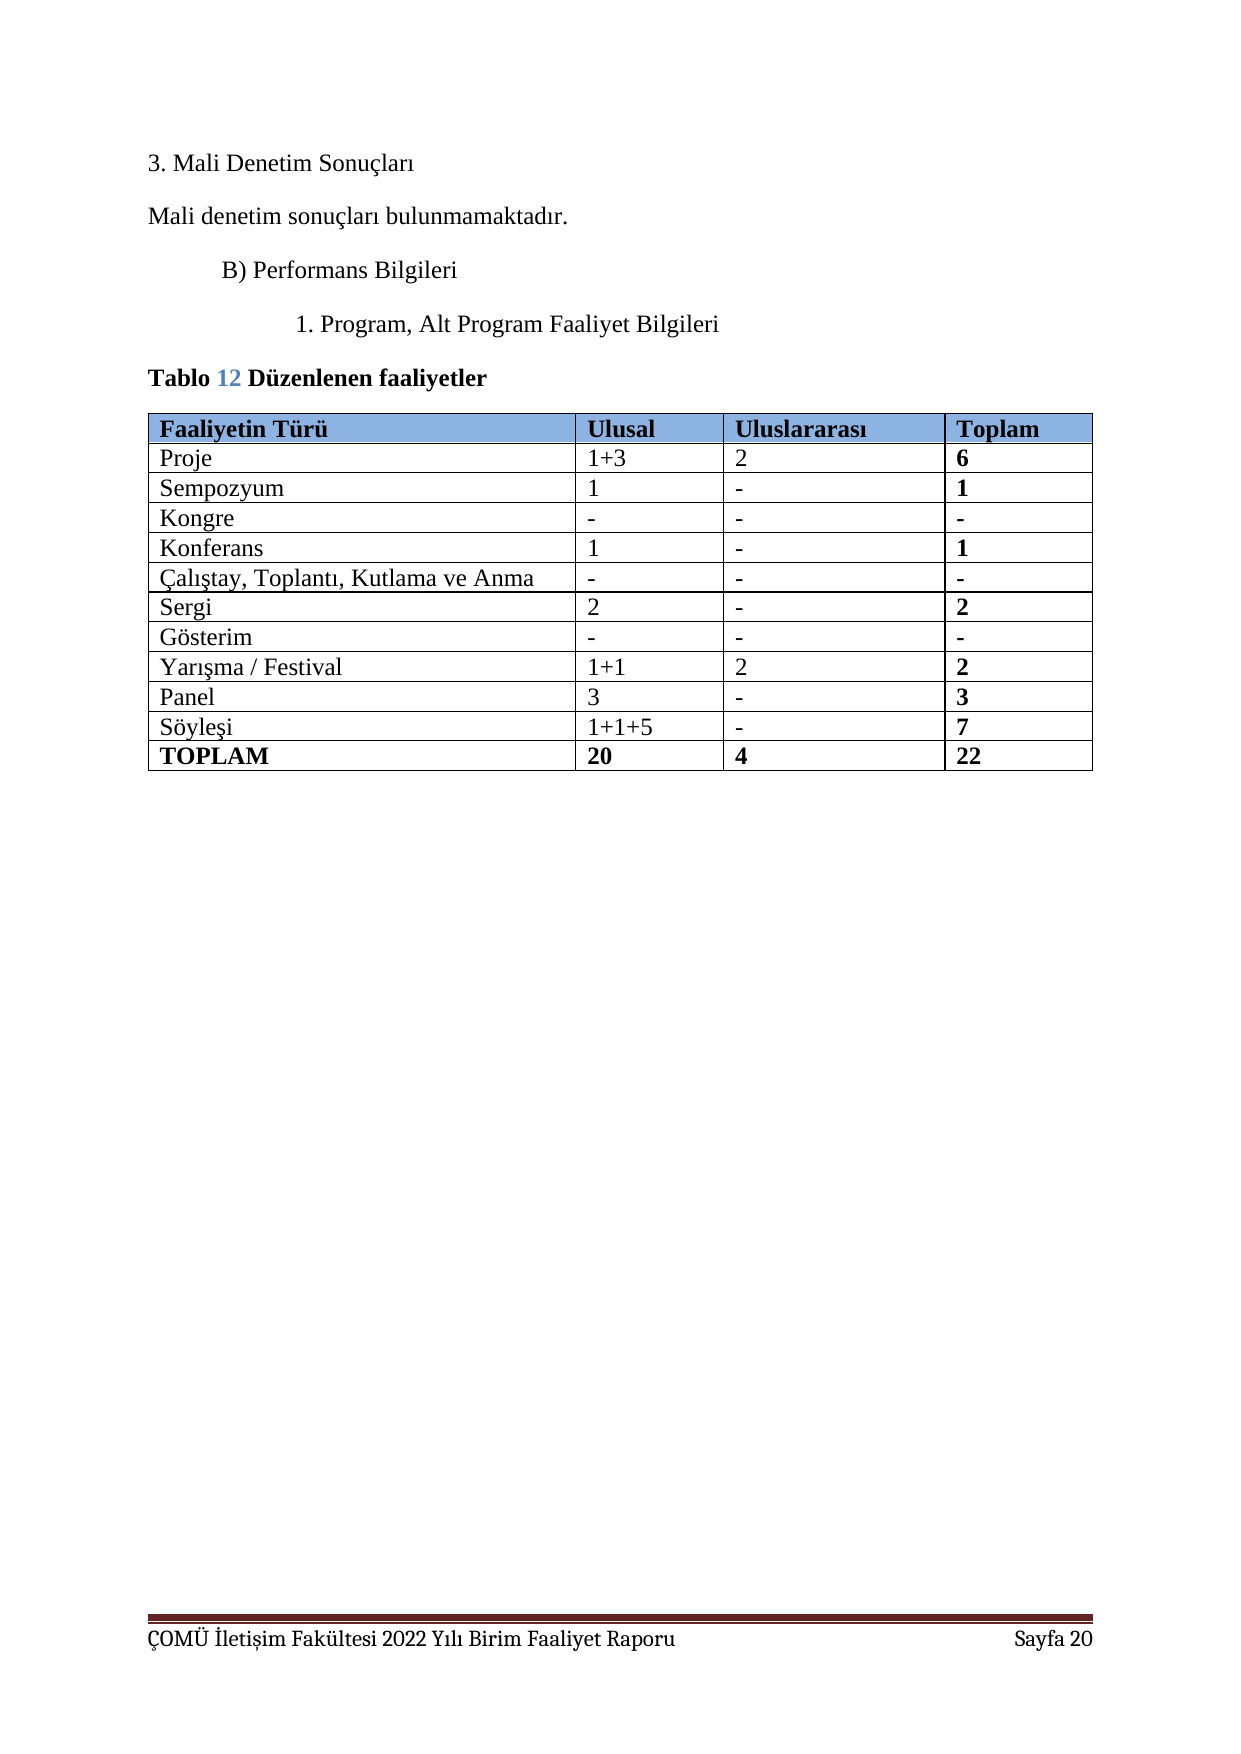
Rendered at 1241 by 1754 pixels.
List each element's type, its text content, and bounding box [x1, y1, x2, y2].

text Tablo 12 Düzenlenen faaliyetler [148, 363, 1093, 392]
table_header Faaliyetin Türü [149, 414, 575, 442]
table_cell 1+3 [576, 444, 723, 472]
table_header Uluslararası [724, 414, 944, 442]
table_cell 1+1 [576, 652, 723, 681]
table_cell 3 [946, 682, 1092, 711]
table_cell Proje [149, 444, 575, 472]
table_cell - [946, 503, 1092, 532]
table_cell Gösterim [149, 622, 575, 651]
table_cell 2 [946, 593, 1092, 621]
table_cell - [576, 503, 723, 532]
table_cell 22 [946, 741, 1092, 770]
table_cell - [946, 563, 1092, 591]
table_cell - [576, 563, 723, 591]
table_cell - [724, 593, 944, 621]
table_cell - [724, 682, 944, 711]
table_cell - [946, 622, 1092, 651]
table_cell - [724, 622, 944, 651]
table_cell 1+1+5 [576, 712, 723, 740]
table_cell 4 [724, 741, 944, 770]
table_cell Sergi [149, 593, 575, 621]
table_cell 1 [576, 473, 723, 502]
table_cell - [724, 533, 944, 562]
table_cell - [576, 622, 723, 651]
table_cell 1 [946, 473, 1092, 502]
table_cell 7 [946, 712, 1092, 740]
table_header Toplam [946, 414, 1092, 442]
table_cell Söyleşi [149, 712, 575, 740]
table_cell 1 [946, 533, 1092, 562]
table_cell - [724, 563, 944, 591]
table_cell Panel [149, 682, 575, 711]
table_cell Sempozyum [149, 473, 575, 502]
subtitle 1. Program, Alt Program Faaliyet Bilgileri [148, 309, 1093, 338]
table_cell Kongre [149, 503, 575, 532]
table_cell 2 [576, 593, 723, 621]
text Mali denetim sonuçları bulunmamaktadır. [148, 201, 1093, 230]
table_cell 6 [946, 444, 1092, 472]
table_cell 2 [724, 652, 944, 681]
table_cell - [724, 473, 944, 502]
table_cell 3 [576, 682, 723, 711]
table_cell 2 [946, 652, 1092, 681]
table_cell 1 [576, 533, 723, 562]
table_header Ulusal [576, 414, 723, 442]
table_cell TOPLAM [149, 741, 575, 770]
table_cell Çalıştay, Toplantı, Kutlama ve Anma [149, 563, 575, 591]
table_cell 20 [576, 741, 723, 770]
subtitle 3. Mali Denetim Sonuçları [148, 148, 1093, 176]
table_cell 2 [724, 444, 944, 472]
subtitle B) Performans Bilgileri [148, 255, 1093, 284]
table_cell Yarışma / Festival [149, 652, 575, 681]
table_cell - [724, 503, 944, 532]
table_cell - [724, 712, 944, 740]
table_cell Konferans [149, 533, 575, 562]
